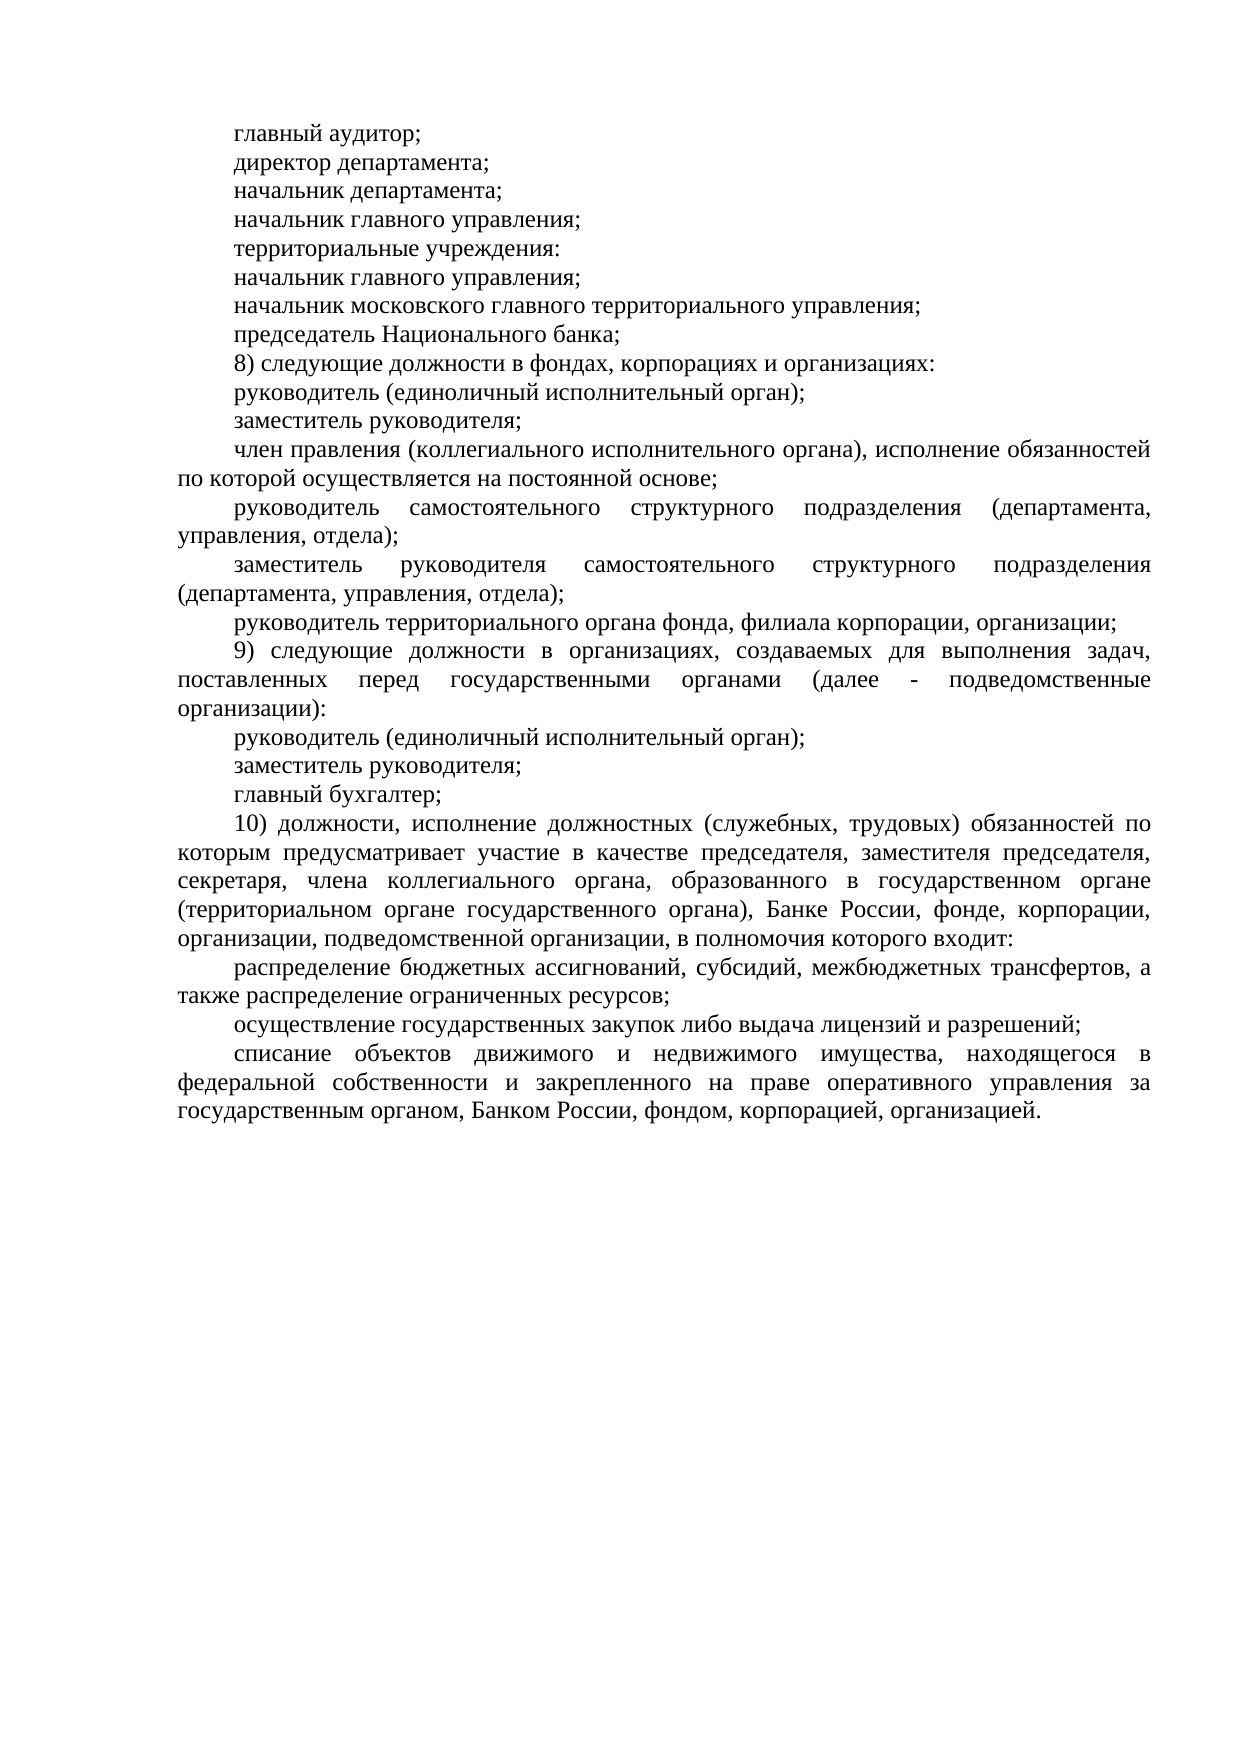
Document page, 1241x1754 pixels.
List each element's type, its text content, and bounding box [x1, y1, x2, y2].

text председатель Национального банка; [177, 319, 1152, 348]
text главный бухгалтер; [177, 779, 1152, 808]
text начальник главного управления; [177, 204, 1152, 233]
text 9) следующие должности в организациях, создаваемых для выполнения задач, поставленных перед государственными органами (далее - подведомственные организации): [177, 636, 1152, 722]
text списание объектов движимого и недвижимого имущества, находящегося в федеральной собственности и закрепленного на праве оперативного управления за государственным органом, Банком России, фондом, корпорацией, организацией. [177, 1038, 1152, 1124]
text руководитель (единоличный исполнительный орган); [177, 377, 1152, 406]
text руководитель (единоличный исполнительный орган); [177, 722, 1152, 751]
text заместитель руководителя; [177, 751, 1152, 779]
text 10) должности, исполнение должностных (служебных, трудовых) обязанностей по которым предусматривает участие в качестве председателя, заместителя председателя, секретаря, члена коллегиального органа, образованного в государственном органе (территориальном органе государственного органа), Банке России, фонде, корпорации, организации, подведомственной организации, в полномочия которого входит: [177, 808, 1152, 952]
text руководитель самостоятельного структурного подразделения (департамента, управления, отдела); [177, 492, 1152, 549]
text начальник московского главного территориального управления; [177, 291, 1152, 319]
text главный аудитор; [177, 118, 1152, 147]
text 8) следующие должности в фондах, корпорациях и организациях: [177, 348, 1152, 377]
text директор департамента; [177, 147, 1152, 176]
text заместитель руководителя самостоятельного структурного подразделения (департамента, управления, отдела); [177, 549, 1152, 607]
text начальник департамента; [177, 176, 1152, 204]
text распределение бюджетных ассигнований, субсидий, межбюджетных трансфертов, а также распределение ограниченных ресурсов; [177, 952, 1152, 1009]
text начальник главного управления; [177, 262, 1152, 291]
text заместитель руководителя; [177, 406, 1152, 434]
text руководитель территориального органа фонда, филиала корпорации, организации; [177, 607, 1152, 636]
text член правления (коллегиального исполнительного органа), исполнение обязанностей по которой осуществляется на постоянной основе; [177, 434, 1152, 492]
text территориальные учреждения: [177, 233, 1152, 262]
text осуществление государственных закупок либо выдача лицензий и разрешений; [177, 1009, 1152, 1038]
